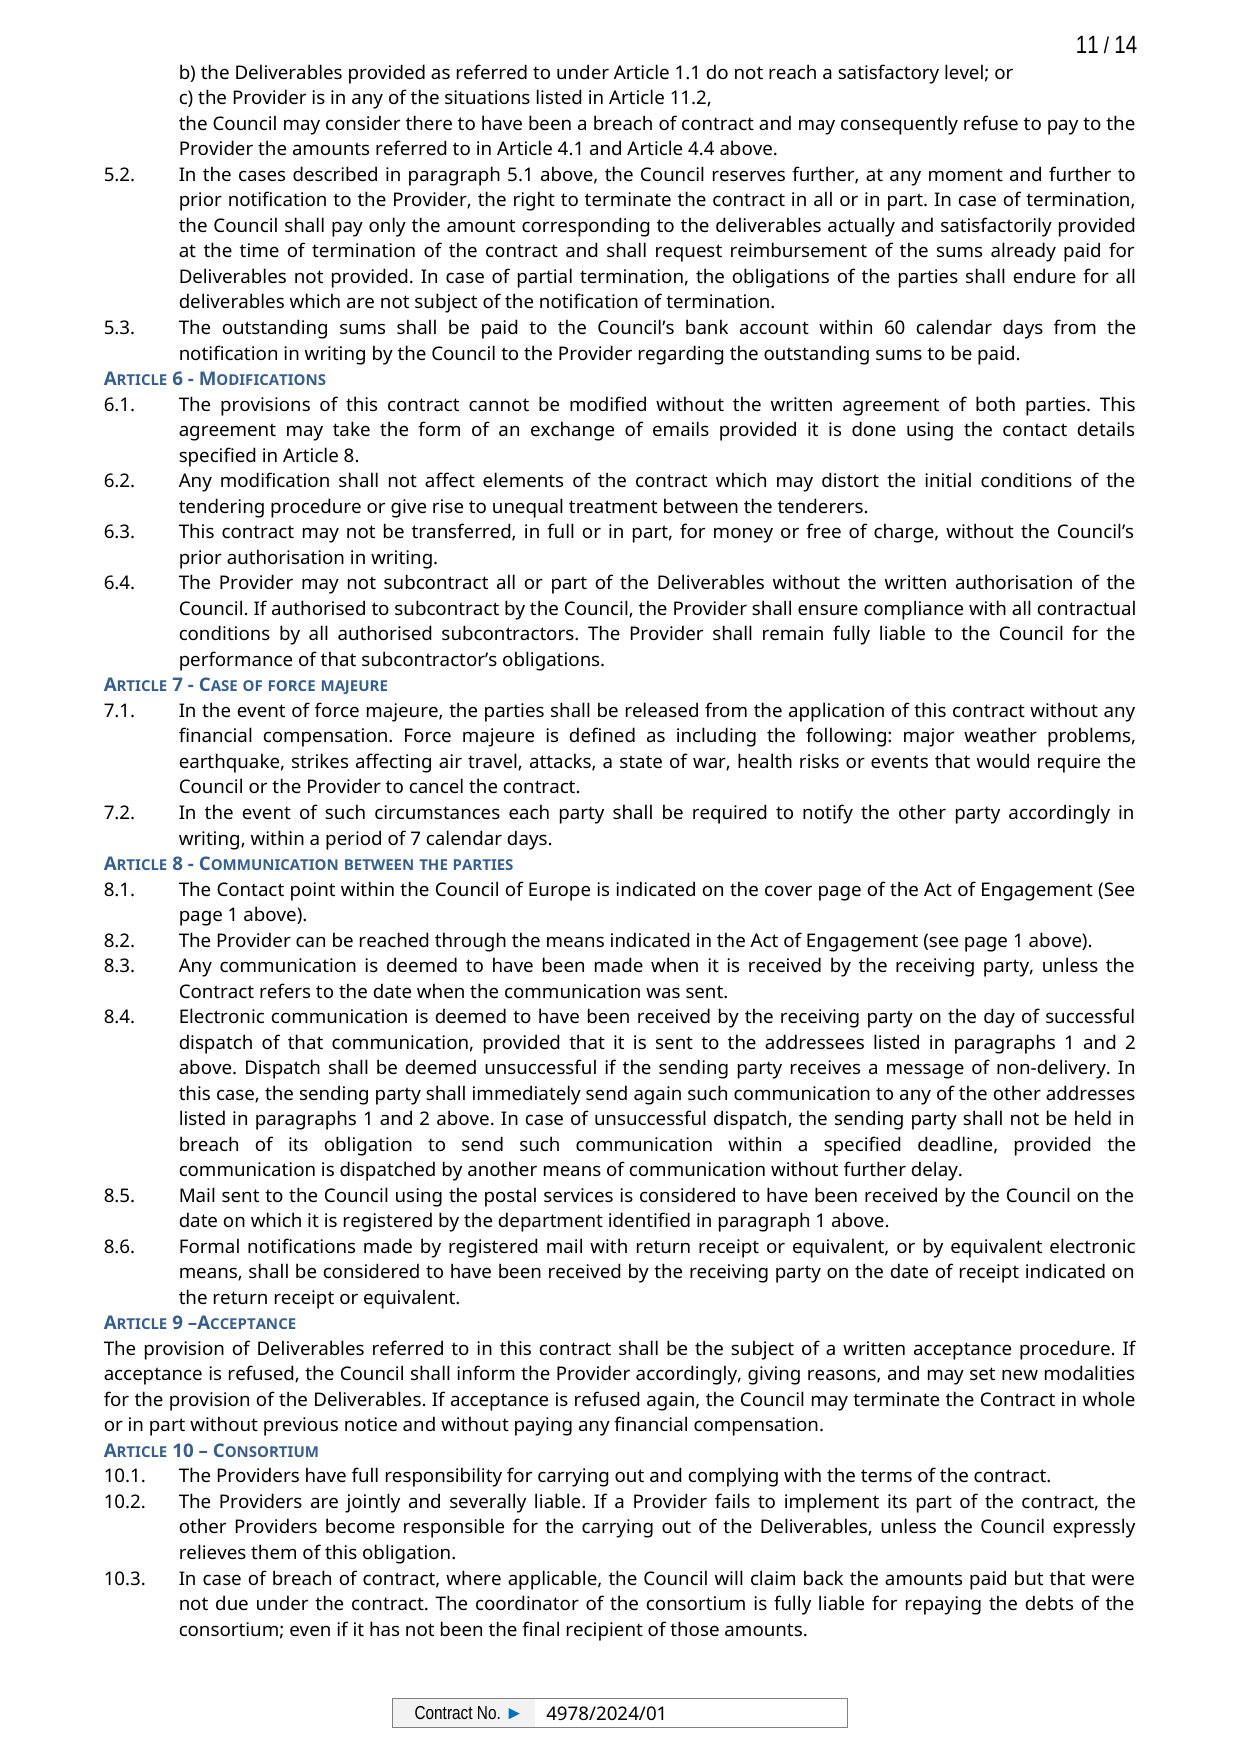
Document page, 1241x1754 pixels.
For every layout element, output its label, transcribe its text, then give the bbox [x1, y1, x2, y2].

list Any modification shall not affect elements of the contract which may distort the initial conditions of the tendering procedure or give rise to unequal treatment between the tenderers. [103, 467, 1137, 518]
list the Council may consider there to have been a breach of contract and may consequently refuse to pay to the Provider the amounts referred to in Article 4.1 and Article 4.4 above. [178, 110, 1137, 161]
list Formal notifications made by registered mail with return receipt or equivalent, or by equivalent electronic means, shall be considered to have been received by the receiving party on the date of receipt indicated on the return receipt or equivalent. [103, 1233, 1137, 1310]
list The Providers have full responsibility for carrying out and complying with the terms of the contract. [103, 1463, 1137, 1488]
text The provision of Deliverables referred to in this contract shall be the subject of a written acceptance procedure. If acceptance is refused, the Council shall inform the Provider accordingly, giving reasons, and may set new modalities for the provision of the Deliverables. If acceptance is refused again, the Council may terminate the Contract in whole or in part without previous notice and without paying any financial compensation. [103, 1335, 1137, 1437]
list This contract may not be transferred, in full or in part, for money or free of charge, without the Council’s prior authorisation in writing. [103, 518, 1137, 569]
text Article 6 - Modifications [103, 365, 1137, 391]
list The Provider can be reached through the means indicated in the Act of Engagement (see page 1 above). [103, 927, 1137, 952]
list The Provider may not subcontract all or part of the Deliverables without the written authorisation of the Council. If authorised to subcontract by the Council, the Provider shall ensure compliance with all contractual conditions by all authorised subcontractors. The Provider shall remain fully liable to the Council for the performance of that subcontractor’s obligations. [103, 569, 1137, 672]
list In the cases described in paragraph 5.1 above, the Council reserves further, at any moment and further to prior notification to the Provider, the right to terminate the contract in all or in part. In case of termination, the Council shall pay only the amount corresponding to the deliverables actually and satisfactorily provided at the time of termination of the contract and shall request reimbursement of the sums already paid for Deliverables not provided. In case of partial termination, the obligations of the parties shall endure for all deliverables which are not subject of the notification of termination. [103, 161, 1137, 314]
list Electronic communication is deemed to have been received by the receiving party on the day of successful dispatch of that communication, provided that it is sent to the addressees listed in paragraphs 1 and 2 above. Dispatch shall be deemed unsuccessful if the sending party receives a message of non-delivery. In this case, the sending party shall immediately send again such communication to any of the other addresses listed in paragraphs 1 and 2 above. In case of unsuccessful dispatch, the sending party shall not be held in breach of its obligation to send such communication within a specified deadline, provided the communication is dispatched by another means of communication without further delay. [103, 1003, 1137, 1182]
text Article 10 – Consortium [103, 1437, 1137, 1463]
text Article 9 –Acceptance [103, 1310, 1137, 1335]
list The Contact point within the Council of Europe is indicated on the cover page of the Act of Engagement (See page 1 above). [103, 876, 1137, 927]
list In the event of force majeure, the parties shall be released from the application of this contract without any financial compensation. Force majeure is defined as including the following: major weather problems, earthquake, strikes affecting air travel, attacks, a state of war, health risks or events that would require the Council or the Provider to cancel the contract. [103, 697, 1137, 799]
list In the event of such circumstances each party shall be required to notify the other party accordingly in writing, within a period of 7 calendar days. [103, 799, 1137, 850]
list The provisions of this contract cannot be modified without the written agreement of both parties. This agreement may take the form of an exchange of emails provided it is done using the contact details specified in Article 8. [103, 391, 1137, 467]
text Article 8 - Communication between the parties [103, 850, 1137, 876]
list b) the Deliverables provided as referred to under Article 1.1 do not reach a satisfactory level; or [178, 59, 1137, 85]
list The outstanding sums shall be paid to the Council’s bank account within 60 calendar days from the notification in writing by the Council to the Provider regarding the outstanding sums to be paid. [103, 314, 1137, 365]
list The Providers are jointly and severally liable. If a Provider fails to implement its part of the contract, the other Providers become responsible for the carrying out of the Deliverables, unless the Council expressly relieves them of this obligation. [103, 1488, 1137, 1565]
list c) the Provider is in any of the situations listed in Article 11.2, [178, 85, 1137, 110]
list Mail sent to the Council using the postal services is considered to have been received by the Council on the date on which it is registered by the department identified in paragraph 1 above. [103, 1182, 1137, 1233]
list Any communication is deemed to have been made when it is received by the receiving party, unless the Contract refers to the date when the communication was sent. [103, 952, 1137, 1003]
text Article 7 - Case of force majeure [103, 672, 1137, 697]
list In case of breach of contract, where applicable, the Council will claim back the amounts paid but that were not due under the contract. The coordinator of the consortium is fully liable for repaying the debts of the consortium; even if it has not been the final recipient of those amounts. [103, 1565, 1137, 1641]
